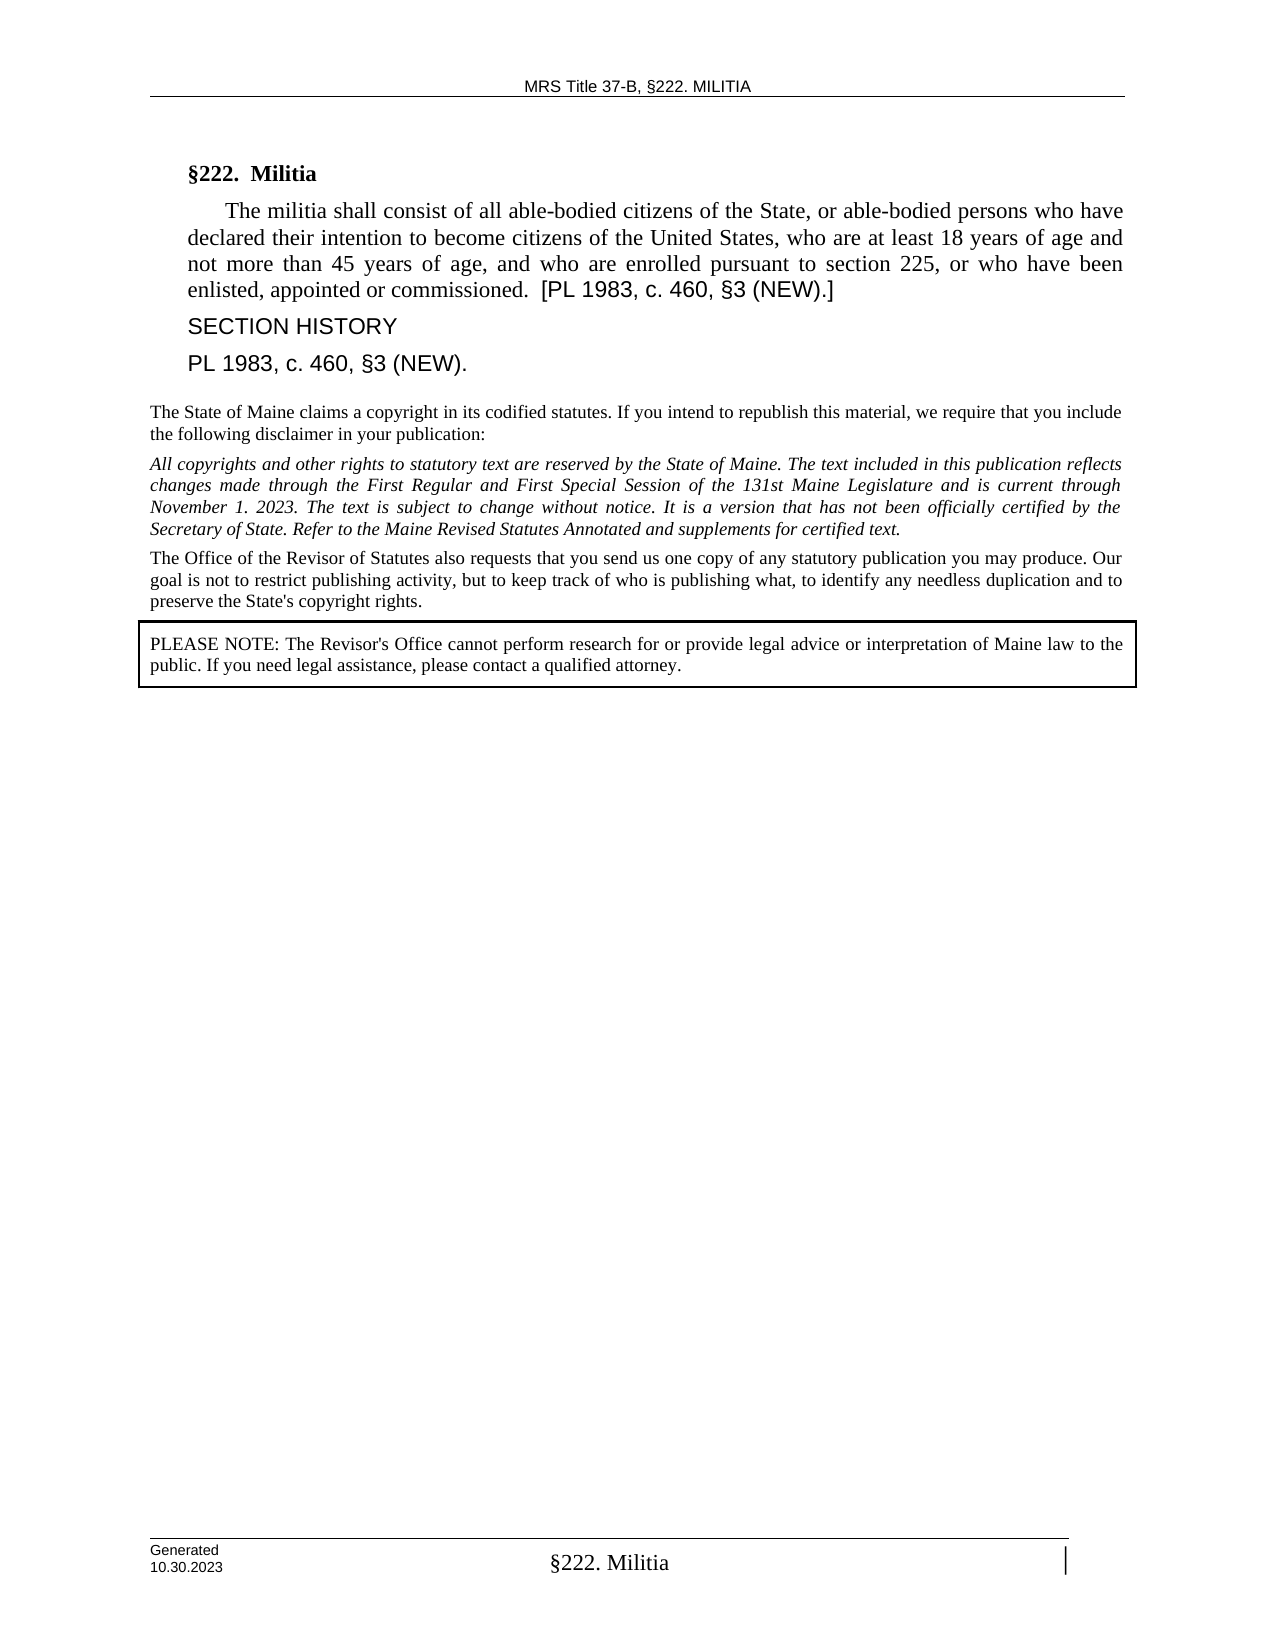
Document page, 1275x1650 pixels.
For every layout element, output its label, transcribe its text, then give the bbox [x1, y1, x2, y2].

text SECTION HISTORY [187, 313, 1125, 339]
text The militia shall consist of all able-bodied citizens of the State, or able-bodied persons who have declared their intention to become citizens of the United States, who are at least 18 years of age and not more than 45 years of age, and who are enrolled pursuant to section 225, or who have been enlisted, appointed or commissioned. [PL 1983, c. 460, §3 (NEW).] [187, 197, 1125, 303]
text All copyrights and other rights to statutory text are reserved by the State of Maine. The text included in this publication reflects changes made through the First Regular and First Special Session of the 131st Maine Legislature and is current through November 1. 2023 . The text is subject to change without notice. It is a version that has not been officially certified by the Secretary of State. Refer to the Maine Revised Statutes Annotated and supplements for certified text. [150, 453, 1125, 539]
text PLEASE NOTE: The Revisor's Office cannot perform research for or provide legal advice or interpretation of Maine law to the public. If you need legal assistance, please contact a qualified attorney. [140, 623, 1135, 686]
text The Office of the Revisor of Statutes also requests that you send us one copy of any statutory publication you may produce. Our goal is not to restrict publishing activity, but to keep track of who is publishing what, to identify any needless duplication and to preserve the State's copyright rights. [150, 547, 1125, 612]
text The State of Maine claims a copyright in its codified statutes. If you intend to republish this material, we require that you include the following disclaimer in your publication: [150, 401, 1125, 444]
text PL 1983, c. 460, §3 (NEW). [187, 350, 1125, 376]
text §222. Militia [187, 160, 1125, 187]
